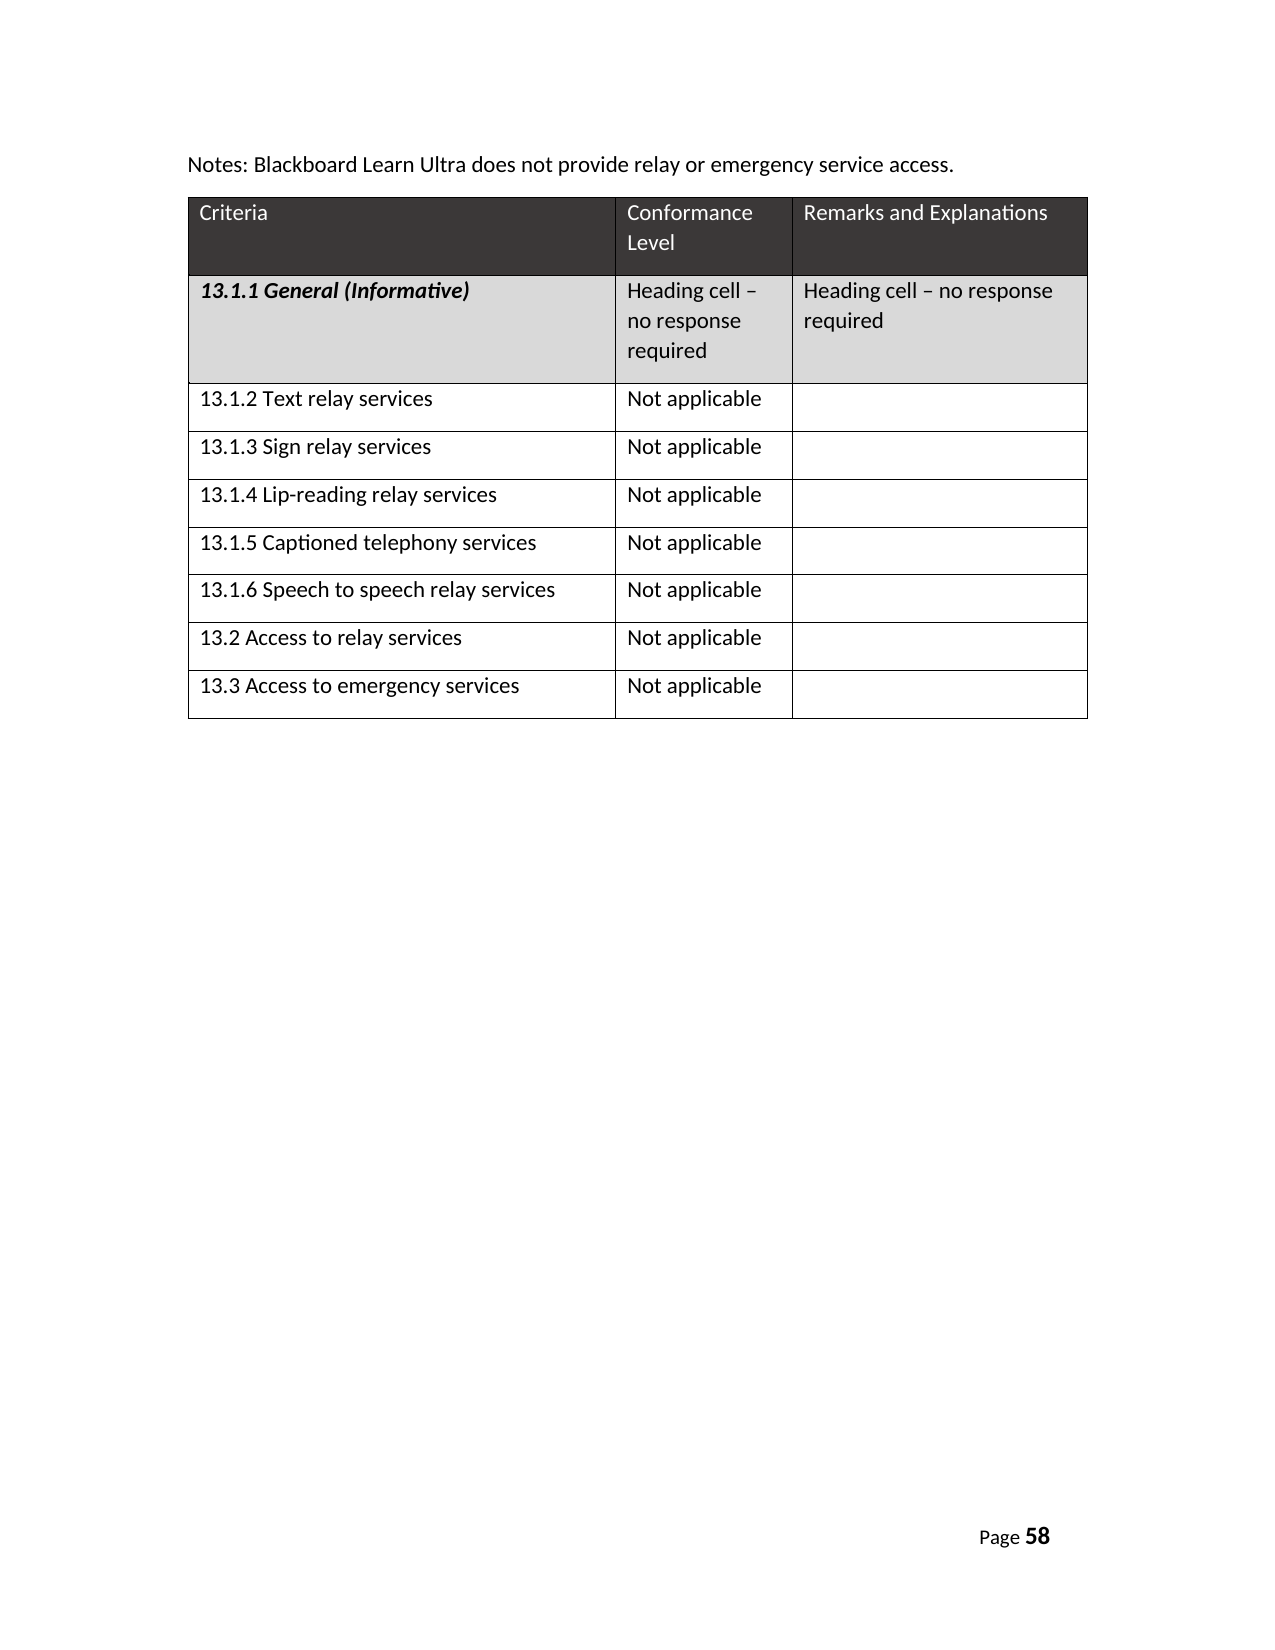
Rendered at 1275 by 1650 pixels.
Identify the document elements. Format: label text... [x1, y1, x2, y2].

table_cell 13.3 Access to emergency services [189, 671, 615, 718]
table_header Criteria [189, 198, 615, 275]
table_cell 13.1.2 Text relay services [189, 384, 615, 431]
table_cell Heading cell – no response required [616, 276, 792, 383]
table_cell 13.1.3 Sign relay services [189, 432, 615, 479]
table_header Remarks and Explanations [793, 198, 1087, 275]
table_cell Heading cell – no response required [793, 276, 1087, 383]
table_cell 13.1.1 General (Informative) [189, 276, 615, 383]
table_cell [793, 671, 1087, 718]
table_cell 13.1.4 Lip-reading relay services [189, 480, 615, 527]
table_cell Not applicable [616, 480, 792, 527]
table_cell [793, 575, 1087, 622]
table_cell [793, 528, 1087, 574]
table_cell Not applicable [616, 623, 792, 670]
table_cell 13.1.6 Speech to speech relay services [189, 575, 615, 622]
table_cell 13.2 Access to relay services [189, 623, 615, 670]
table_cell Not applicable [616, 575, 792, 622]
text Notes: Blackboard Learn Ultra does not provide relay or emergency service access. [187, 150, 1087, 178]
table_cell [793, 480, 1087, 527]
table_header Conformance Level [616, 198, 792, 275]
table_cell [793, 384, 1087, 431]
table_cell [793, 432, 1087, 479]
table_cell Not applicable [616, 528, 792, 574]
table_cell Not applicable [616, 432, 792, 479]
table_cell 13.1.5 Captioned telephony services [189, 528, 615, 574]
table_cell [793, 623, 1087, 670]
table_cell Not applicable [616, 384, 792, 431]
table_cell Not applicable [616, 671, 792, 718]
